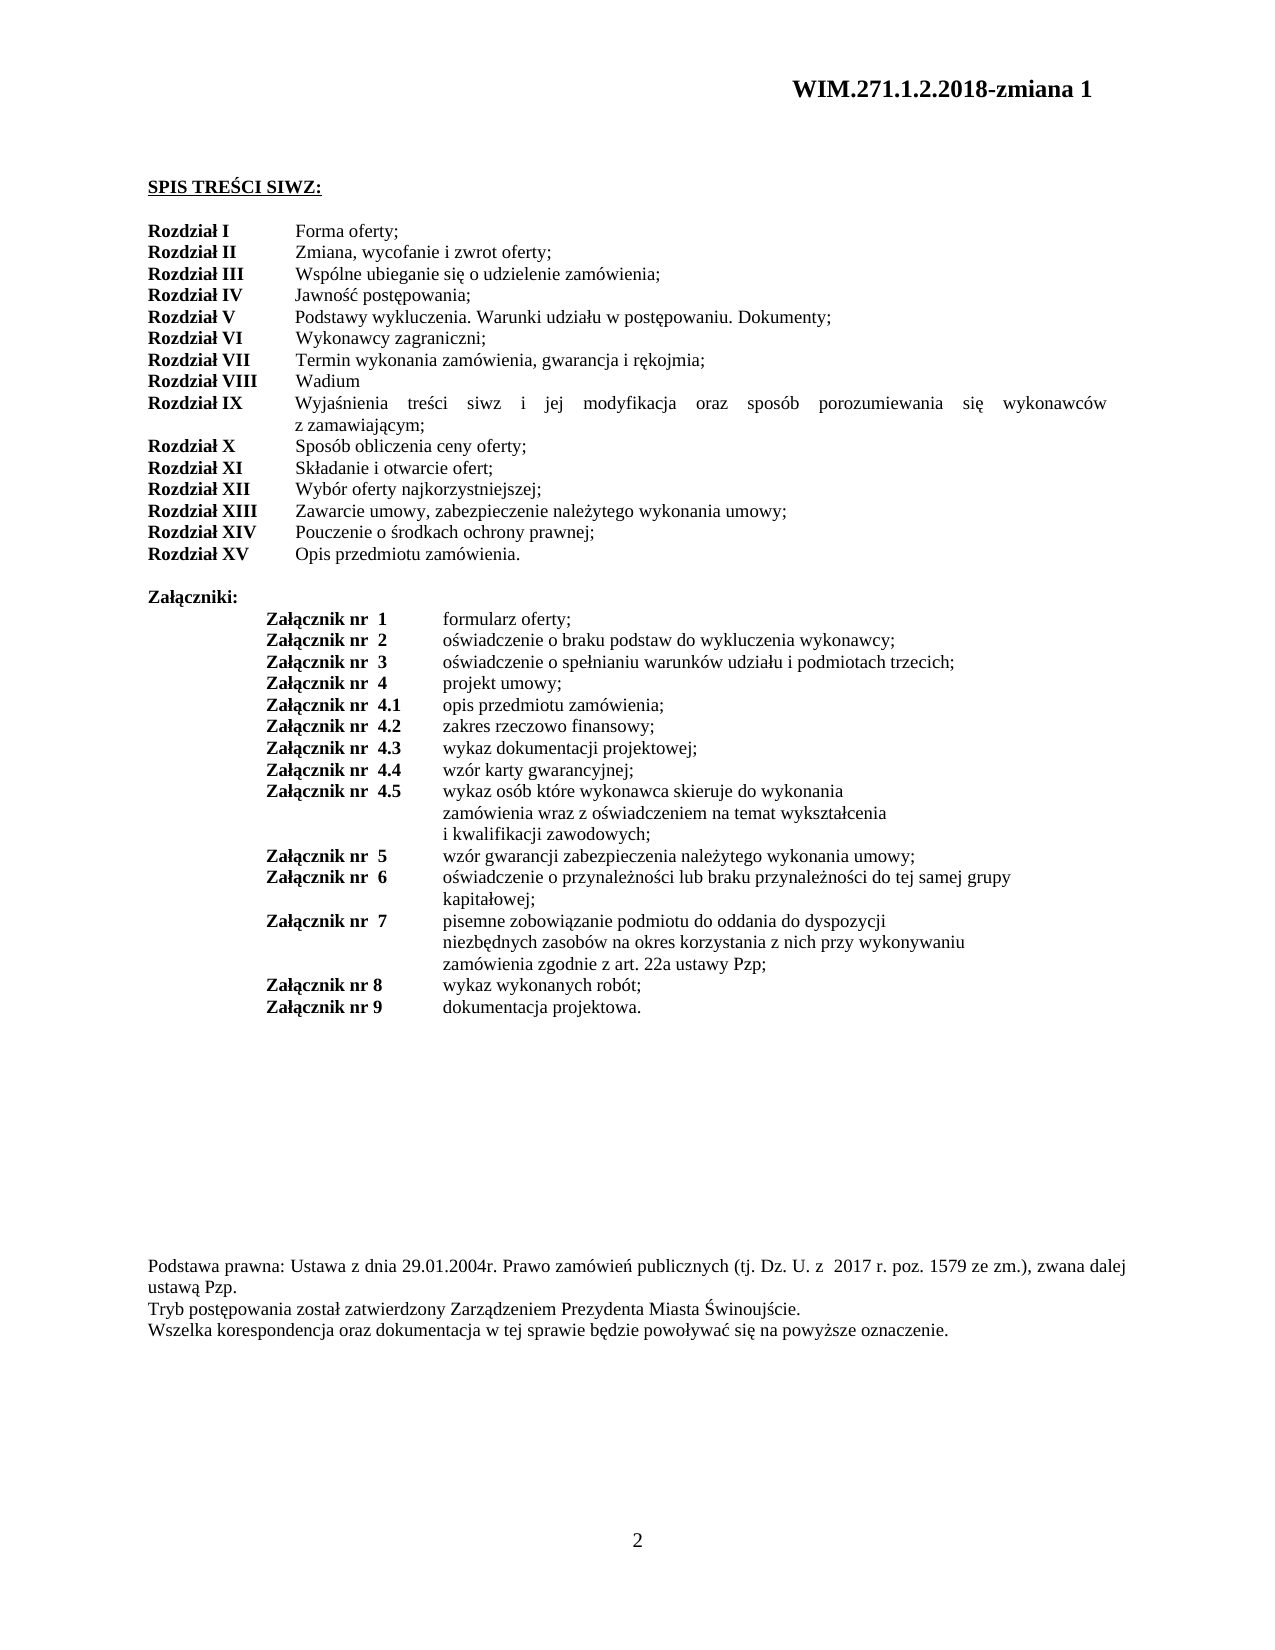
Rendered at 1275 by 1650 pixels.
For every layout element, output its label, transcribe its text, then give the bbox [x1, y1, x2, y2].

text Załącznik nr 4.3 wykaz dokumentacji projektowej; [148, 737, 1127, 758]
text Rozdział X Sposób obliczenia ceny oferty; [148, 435, 1127, 457]
text Rozdział IV Jawność postępowania; [148, 284, 1127, 306]
text Rozdział VI Wykonawcy zagraniczni; [148, 327, 1127, 349]
text Rozdział XV Opis przedmiotu zamówienia. [148, 543, 1127, 564]
subtitle Rozdział III Wspólne ubieganie się o udzielenie zamówienia; [148, 263, 1127, 284]
text Załącznik nr 3 oświadczenie o spełnianiu warunków udziału i podmiotach trzecich; [148, 651, 1127, 672]
text Załącznik nr 4.2 zakres rzeczowo finansowy; [148, 715, 1127, 737]
subtitle Rozdział II Zmiana, wycofanie i zwrot oferty; [148, 241, 1127, 263]
text Rozdział V Podstawy wykluczenia. Warunki udziału w postępowaniu. Dokumenty; [148, 306, 1127, 327]
text Załącznik nr 2 oświadczenie o braku podstaw do wykluczenia wykonawcy; [148, 629, 1127, 651]
text kapitałowej; [148, 888, 1127, 909]
text Załącznik nr 4.5 wykaz osób które wykonawca skieruje do wykonania [148, 780, 1127, 802]
text SPIS TREŚCI SIWZ: [148, 176, 1127, 198]
text Załącznik nr 4 projekt umowy; [148, 672, 1127, 694]
text Załączniki: [148, 586, 1127, 608]
text Rozdział XI Składanie i otwarcie ofert; [148, 457, 1127, 478]
text Podstawa prawna: Ustawa z dnia 29.01.2004r. Prawo zamówień publicznych (tj. Dz. U. z 2017 r. poz. 1579 ze zm.), zwana dalej ustawą Pzp. [148, 1254, 1127, 1298]
text Rozdział XIV Pouczenie o środkach ochrony prawnej; [148, 521, 1127, 543]
text Załącznik nr 9 dokumentacja projektowa. [148, 996, 1127, 1017]
text Rozdział IX Wyjaśnienia treści siwz i jej modyfikacja oraz sposób porozumiewania się wykonawców z zamawiającym; [148, 392, 1127, 435]
text Rozdział VIII Wadium [148, 370, 1127, 392]
text Tryb postępowania został zatwierdzony Zarządzeniem Prezydenta Miasta Świnoujście. [148, 1298, 1127, 1319]
text Załącznik nr 5 wzór gwarancji zabezpieczenia należytego wykonania umowy; [148, 845, 1127, 866]
text Załącznik nr 1 formularz oferty; [148, 608, 1127, 629]
text Rozdział XIII Zawarcie umowy, zabezpieczenie należytego wykonania umowy; [148, 500, 1127, 521]
text Rozdział XII Wybór oferty najkorzystniejszej; [148, 478, 1127, 500]
text Załącznik nr 7 pisemne zobowiązanie podmiotu do oddania do dyspozycji [148, 909, 1127, 931]
text Rozdział VII Termin wykonania zamówienia, gwarancja i rękojmia; [148, 349, 1127, 370]
text zamówienia zgodnie z art. 22a ustawy Pzp; [148, 953, 1127, 974]
text Wszelka korespondencja oraz dokumentacja w tej sprawie będzie powoływać się na powyższe oznaczenie. [148, 1319, 1127, 1341]
text niezbędnych zasobów na okres korzystania z nich przy wykonywaniu [148, 931, 1127, 953]
text i kwalifikacji zawodowych; [221, 823, 1127, 845]
text Załącznik nr 4.1 opis przedmiotu zamówienia; [148, 694, 1127, 715]
text Rozdział I Forma oferty; [148, 219, 1127, 241]
text Załącznik nr 6 oświadczenie o przynależności lub braku przynależności do tej samej grupy [148, 866, 1127, 888]
text zamówienia wraz z oświadczeniem na temat wykształcenia [221, 802, 1127, 823]
text Załącznik nr 8 wykaz wykonanych robót; [148, 974, 1127, 996]
text Załącznik nr 4.4 wzór karty gwarancyjnej; [148, 758, 1127, 780]
